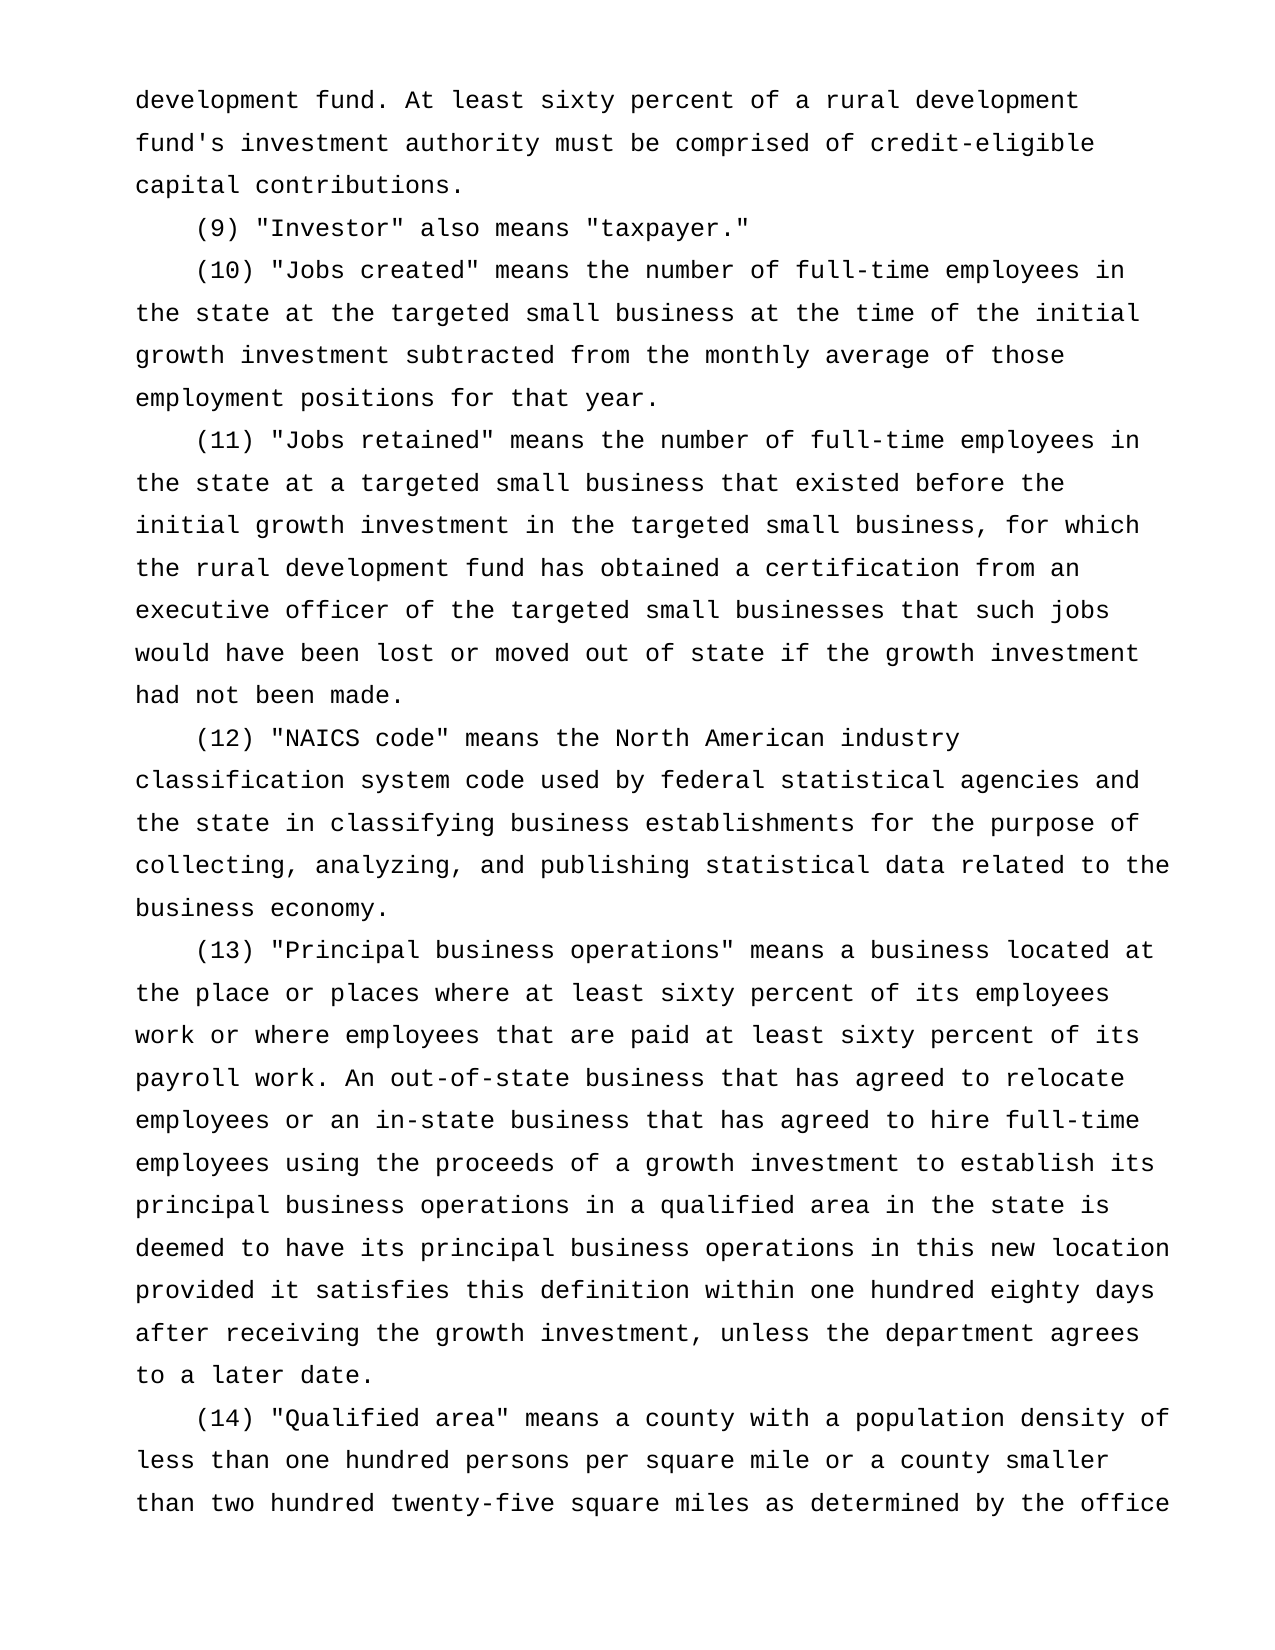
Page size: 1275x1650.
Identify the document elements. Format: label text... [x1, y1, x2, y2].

text (10) "Jobs created" means the number of full-time employees in the state at the targeted small business at the time of the initial growth investment subtracted from the monthly average of those employment positions for that year. [135, 245, 1170, 415]
text (11) "Jobs retained" means the number of full-time employees in the state at a targeted small business that existed before the initial growth investment in the targeted small business, for which the rural development fund has obtained a certification from an executive officer of the targeted small businesses that such jobs would have been lost or moved out of state if the growth investment had not been made. [135, 415, 1170, 712]
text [135, 75, 1170, 202]
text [135, 1392, 1170, 1520]
text (12) "NAICS code" means the North American industry classification system code used by federal statistical agencies and the state in classifying business establishments for the purpose of collecting, analyzing, and publishing statistical data related to the business economy. [135, 712, 1170, 925]
text (13) "Principal business operations" means a business located at the place or places where at least sixty percent of its employees work or where employees that are paid at least sixty percent of its payroll work. An out-of-state business that has agreed to relocate employees or an in-state business that has agreed to hire full-time employees using the proceeds of a growth investment to establish its principal business operations in a qualified area in the state is deemed to have its principal business operations in this new location provided it satisfies this definition within one hundred eighty days after receiving the growth investment, unless the department agrees to a later date. [135, 925, 1170, 1392]
text (9) "Investor" also means "taxpayer." [135, 202, 1170, 245]
